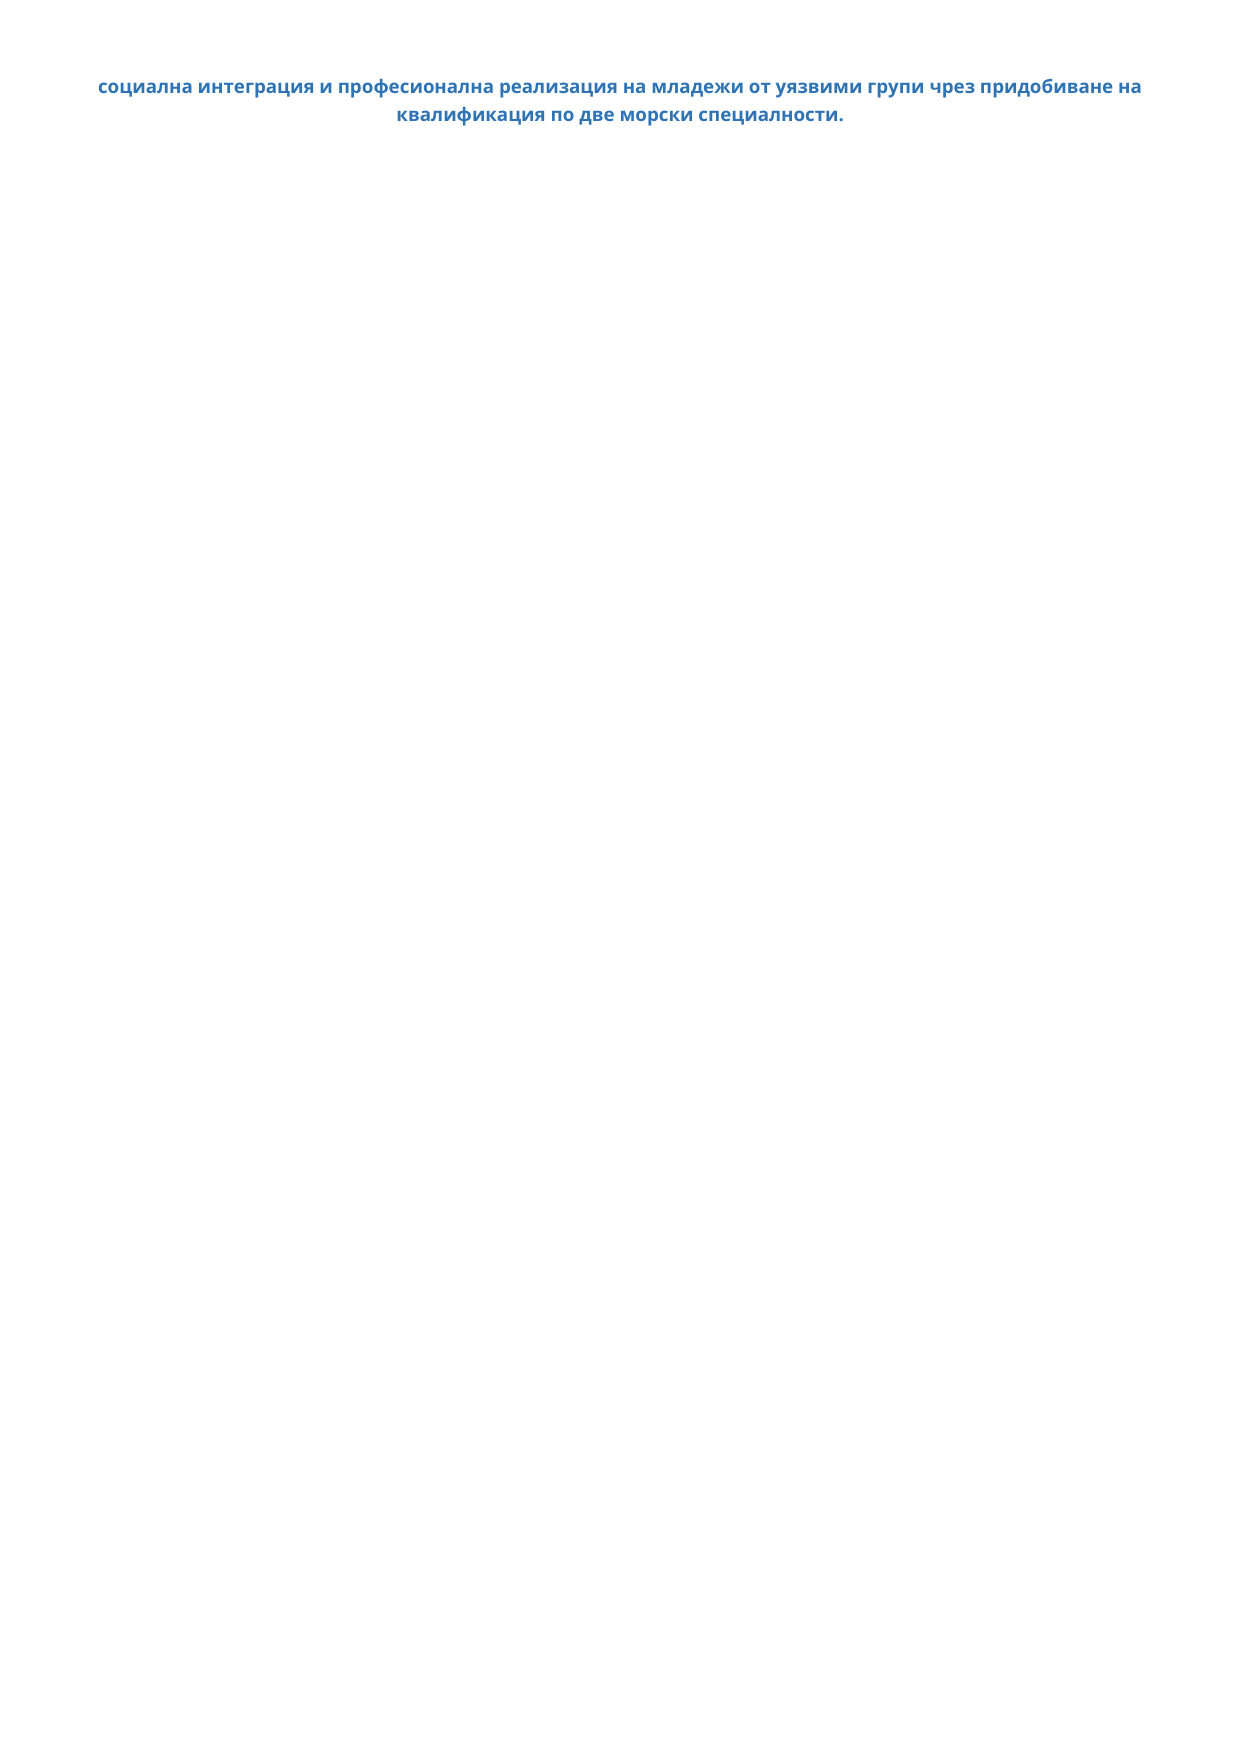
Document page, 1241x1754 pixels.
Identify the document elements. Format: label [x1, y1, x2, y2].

text [89, 74, 1152, 127]
